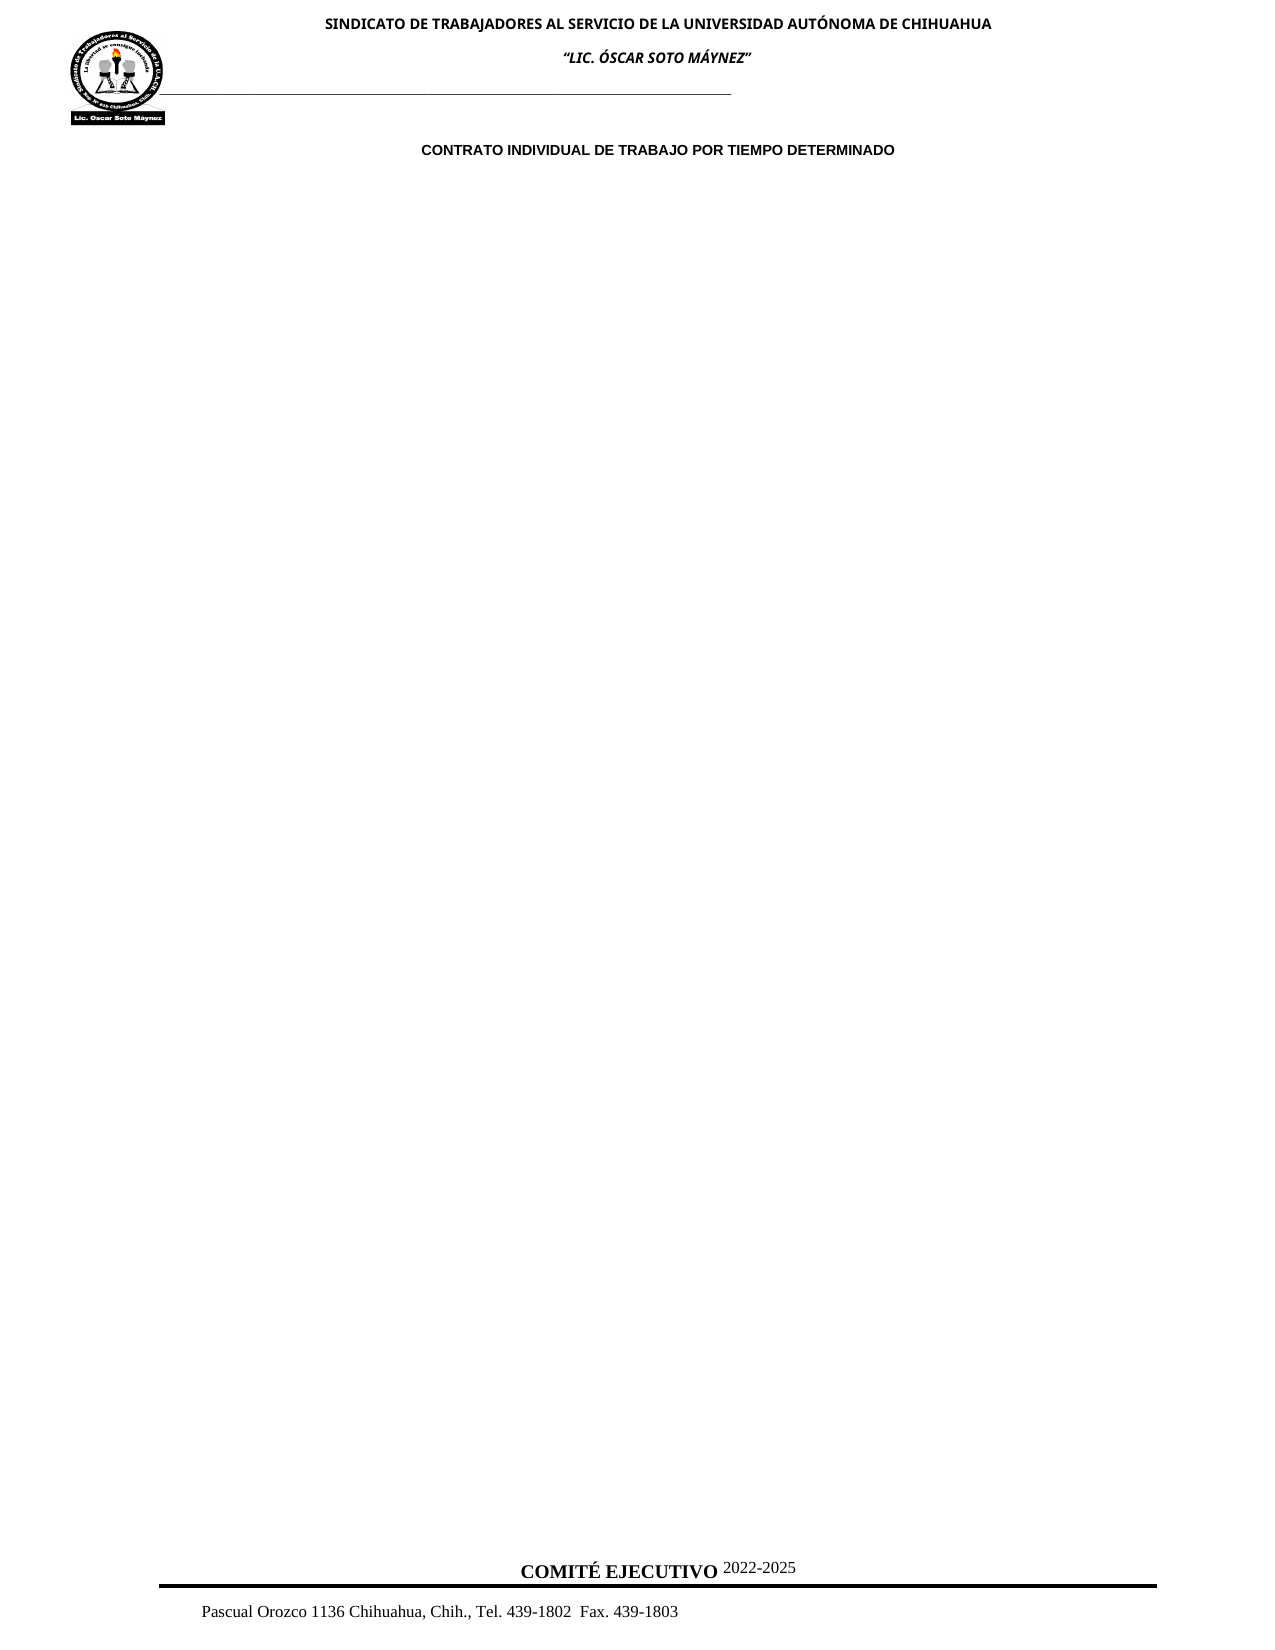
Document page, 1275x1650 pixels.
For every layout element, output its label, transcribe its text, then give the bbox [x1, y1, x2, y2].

picture [68, 29, 171, 128]
text CONTRATO INDIVIDUAL DE TRABAJO POR TIEMPO DETERMINADO [159, 130, 1157, 159]
